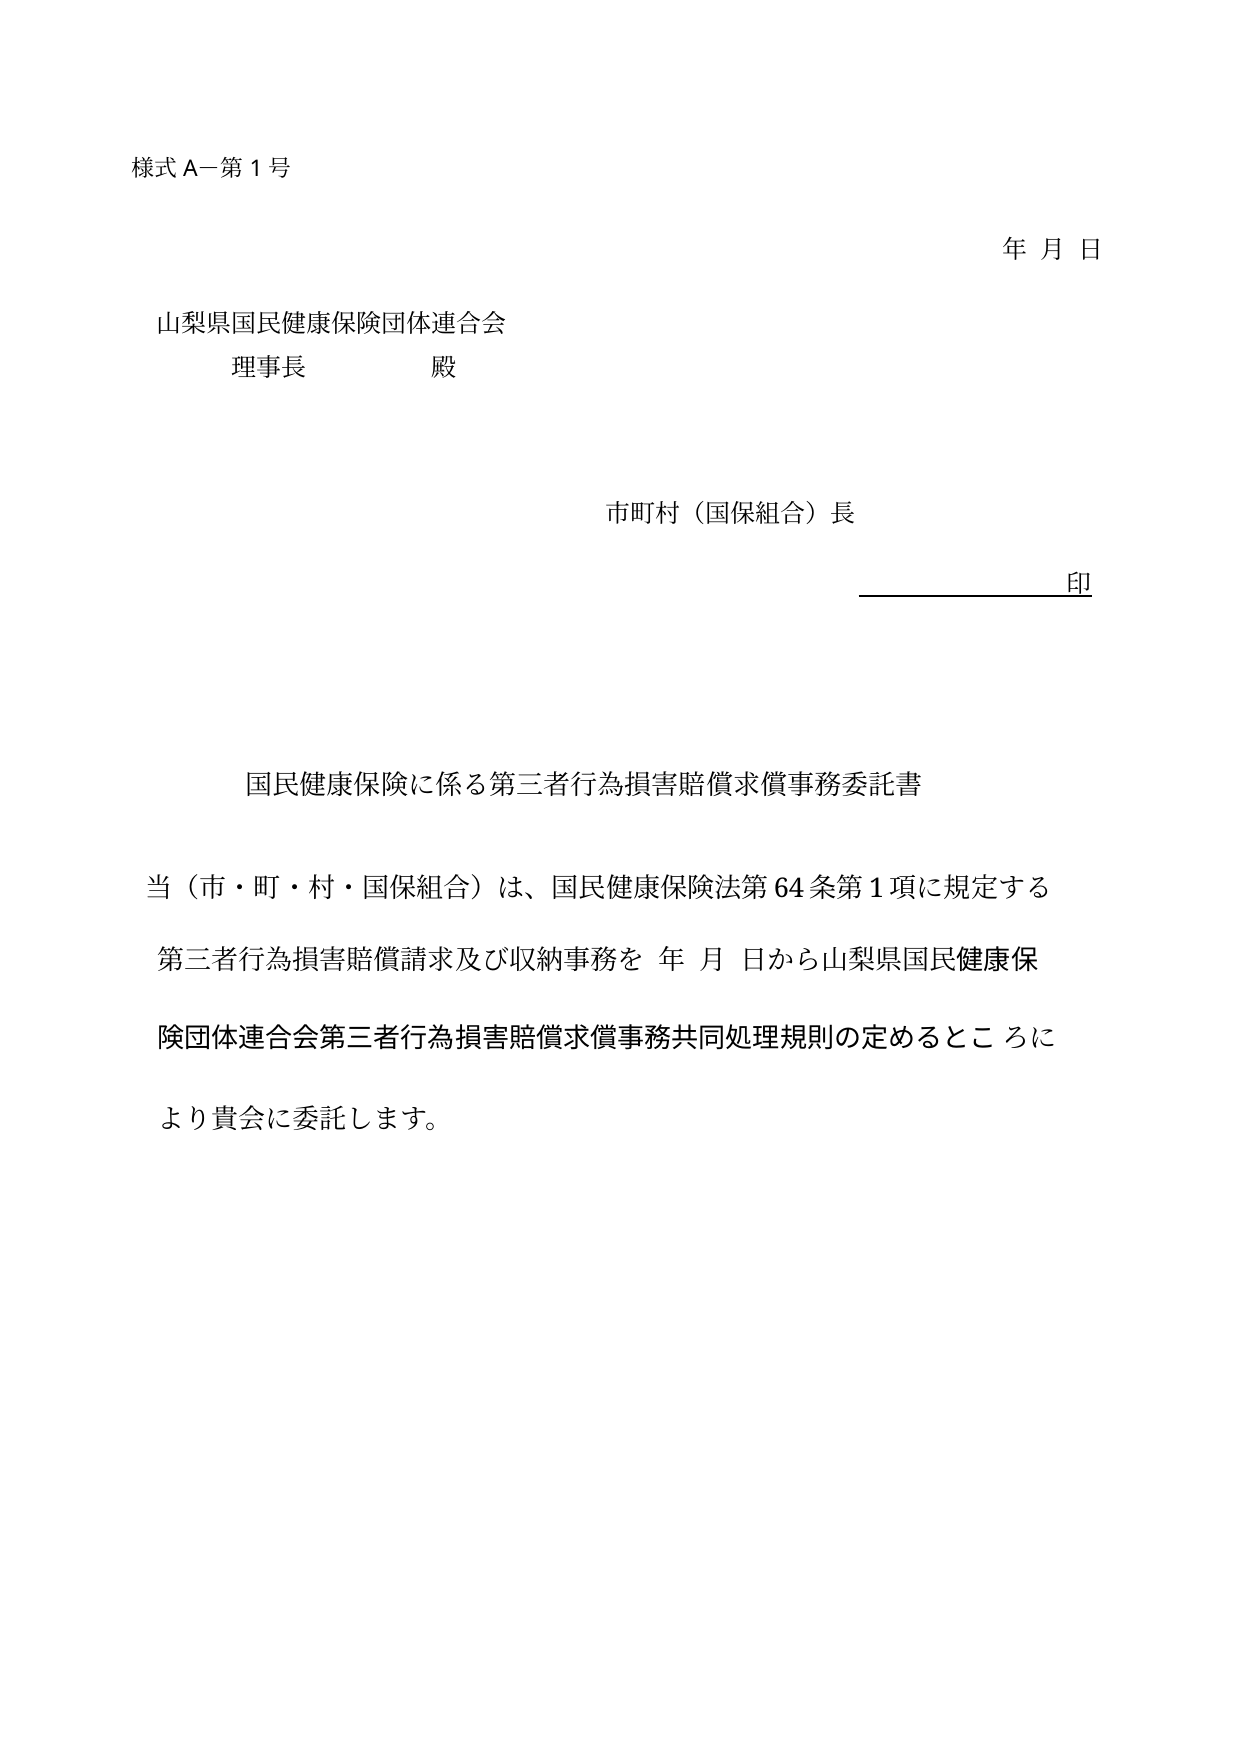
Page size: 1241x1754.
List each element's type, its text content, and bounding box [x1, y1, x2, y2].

text 様式 A－第 1 号 [131, 150, 1152, 183]
text 市町村（国保組合）長 [307, 494, 1152, 530]
text 国民健康保険に係る第三者行為損害賠償求償事務委託書 [245, 763, 1152, 802]
text 当（市・町・村・国保組合）は、国民健康保険法第64条第1項に規定する [131, 866, 1152, 905]
text より貴会に委託します。 [157, 1098, 1152, 1137]
text 年 月 日 [921, 229, 1103, 266]
text 第三者行為損害賠償請求及び収納事務を 年 月 日から山梨県国民健康保 [157, 938, 1152, 977]
text 印 [131, 564, 1091, 600]
text 理事長 殿 [131, 348, 588, 384]
text 山梨県国民健康保険団体連合会 [156, 304, 588, 340]
text 険団体連合会第三者行為損害賠償求償事務共同処理規則の定めるとこ ろに [157, 1016, 1152, 1055]
